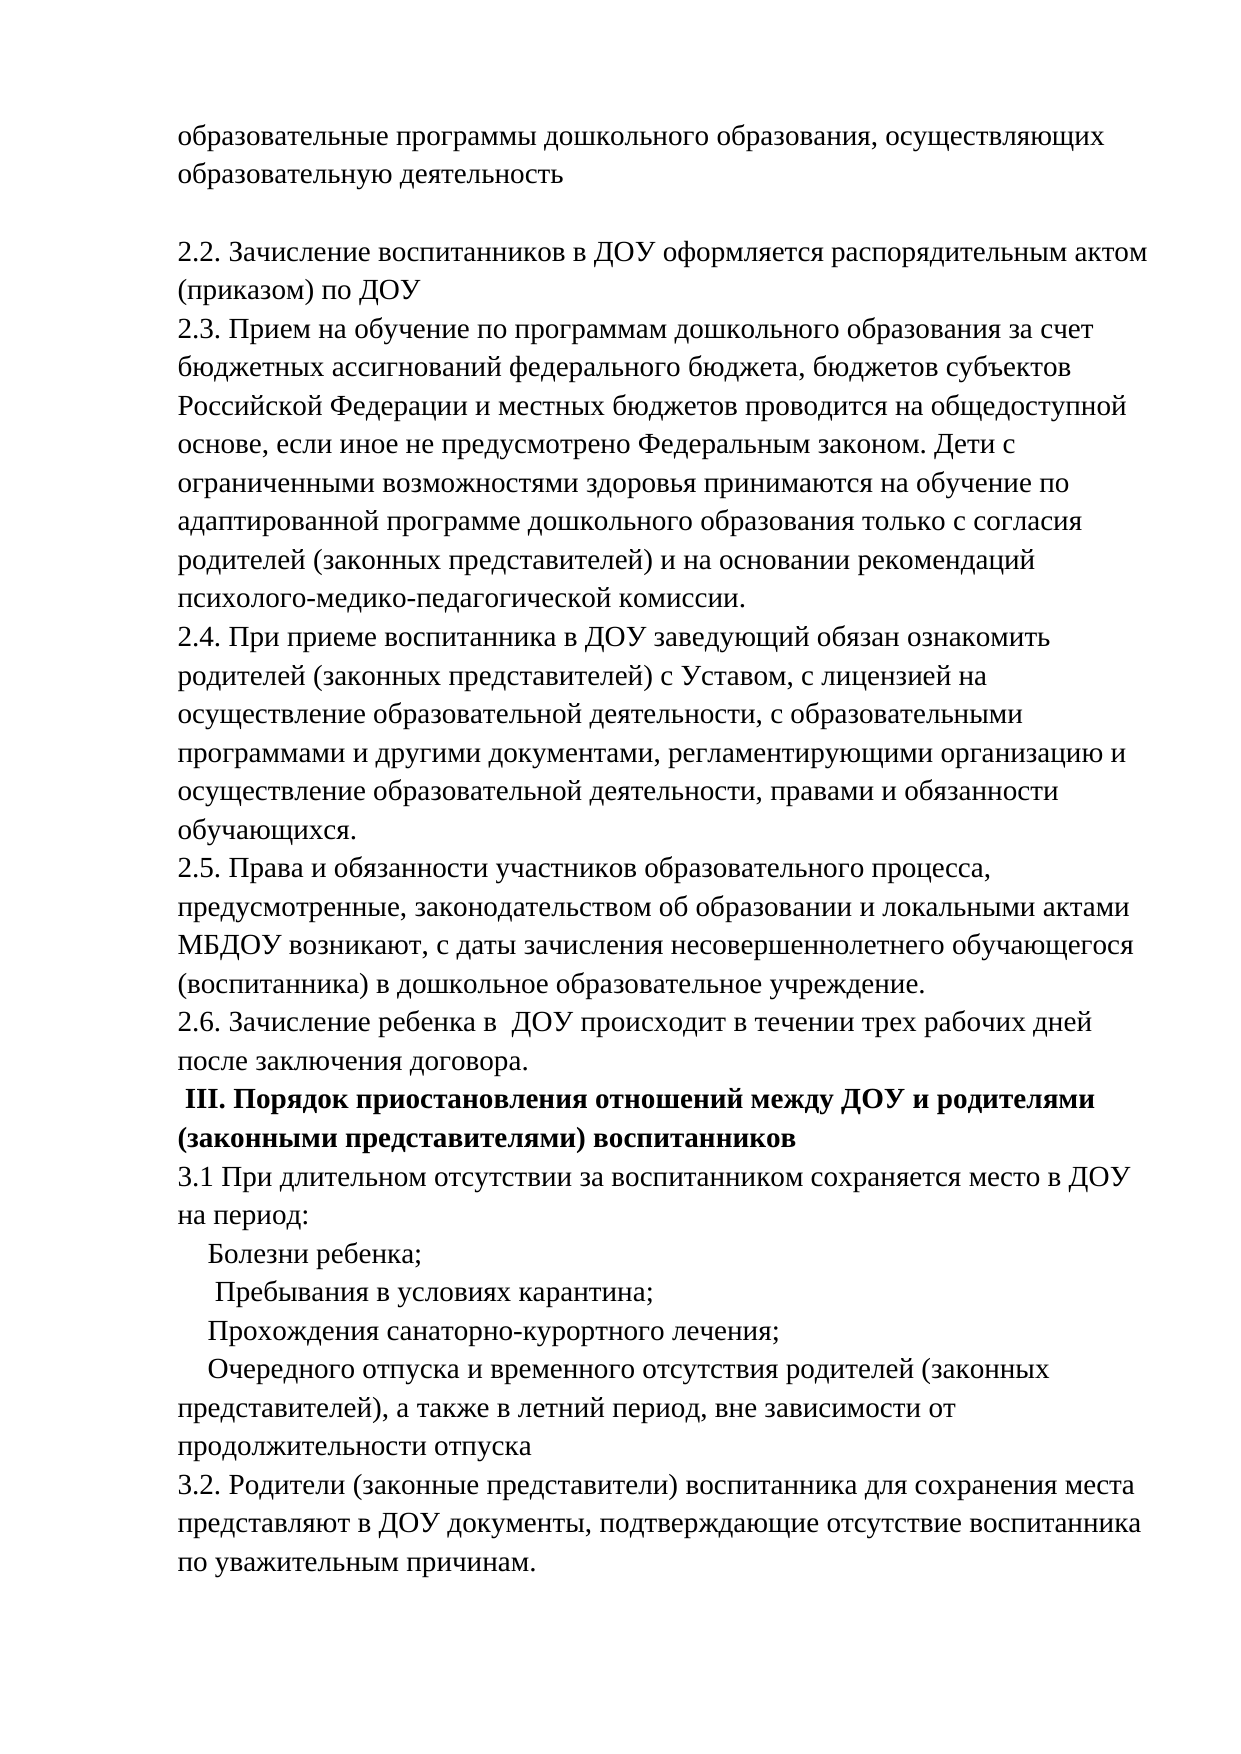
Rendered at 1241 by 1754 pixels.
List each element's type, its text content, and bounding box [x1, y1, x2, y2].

text 2.6. Зачисление ребенка в ДОУ происходит в течении трех рабочих дней после заключения договора. [177, 1004, 1152, 1077]
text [177, 118, 1152, 190]
text Болезни ребенка; [177, 1236, 1152, 1269]
text 2.5. Права и обязанности участников образовательного процесса, предусмотренные, законодательством об образовании и локальными актами МБДОУ возникают, с даты зачисления несовершеннолетнего обучающегося (воспитанника) в дошкольное образовательное учреждение. [177, 850, 1152, 999]
text 2.2. Зачисление воспитанников в ДОУ оформляется распорядительным актом (приказом) по ДОУ [177, 234, 1152, 306]
text Очередного отпуска и временного отсутствия родителей (законных представителей), а также в летний период, вне зависимости от продолжительности отпуска [177, 1351, 1152, 1462]
text III. Порядок приостановления отношений между ДОУ и родителями (законными представителями) воспитанников [177, 1082, 1152, 1154]
text Пребывания в условиях карантина; [177, 1274, 1152, 1308]
text Прохождения санаторно-курортного лечения; [177, 1313, 1152, 1346]
text 2.4. При приеме воспитанника в ДОУ заведующий обязан ознакомить родителей (законных представителей) c Уставом, с лицензией на осуществление образовательной деятельности, с образовательными программами и другими документами, регламентирующими организацию и осуществление образовательной деятельности, правами и обязанности обучающихся. [177, 619, 1152, 845]
text 3.2. Родители (законные представители) воспитанника для сохранения места представляют в ДОУ документы, подтверждающие отсутствие воспитанника по уважительным причинам. [177, 1467, 1152, 1578]
text 3.1 При длительном отсутствии за воспитанником сохраняется место в ДОУ на период: [177, 1159, 1152, 1231]
text 2.3. Прием на обучение по программам дошкольного образования за счет бюджетных ассигнований федерального бюджета, бюджетов субъектов Российской Федерации и местных бюджетов проводится на общедоступной основе, если иное не предусмотрено Федеральным законом. Дети с ограниченными возможностями здоровья принимаются на обучение по адаптированной программе дошкольного образования только с согласия родителей (законных представителей) и на основании рекомендаций психолого-медико-педагогической комиссии. [177, 311, 1152, 614]
